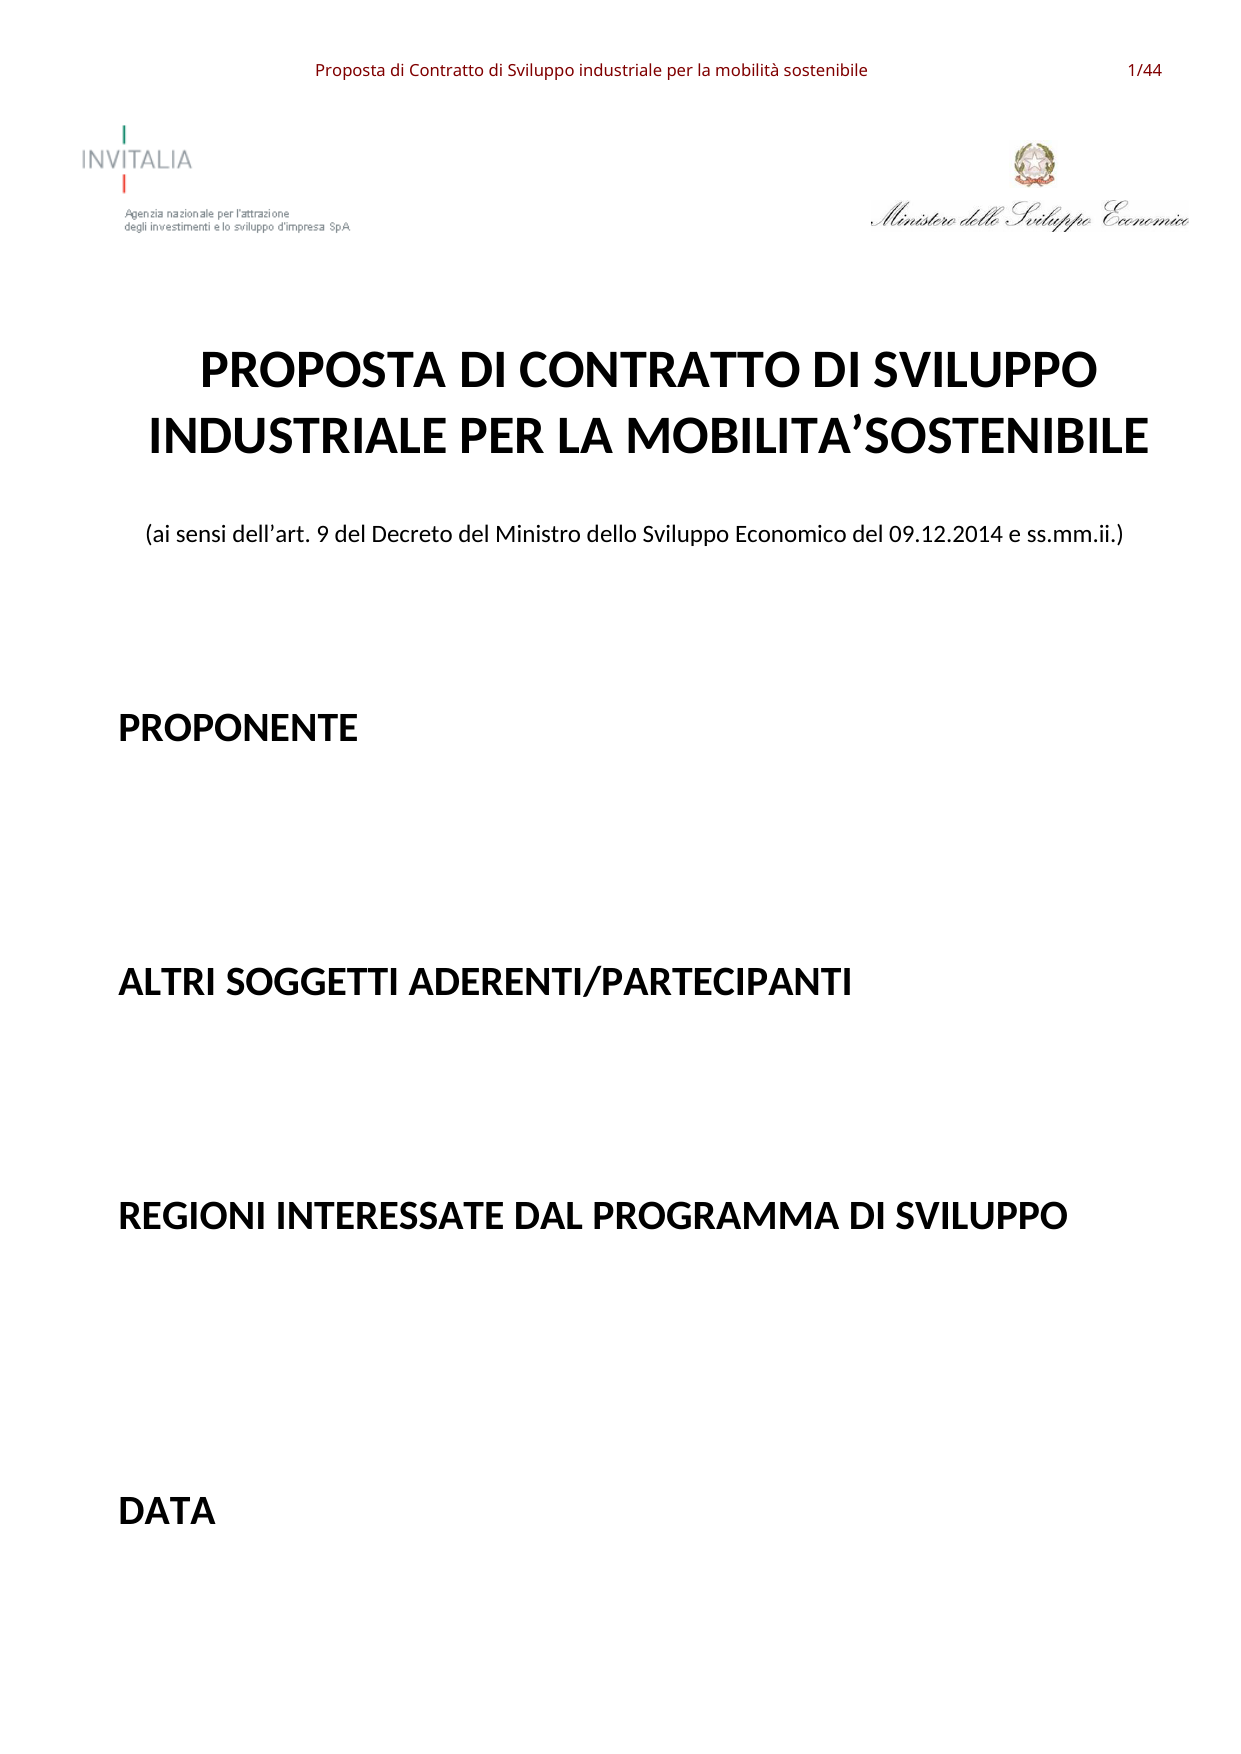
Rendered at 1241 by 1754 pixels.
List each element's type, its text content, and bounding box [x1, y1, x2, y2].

text DATA [118, 1484, 1196, 1535]
text REGIONI INTERESSATE DAL PROGRAMMA DI SVILUPPO [118, 1189, 1196, 1240]
text PROPOSTA DI CONTRATTO DI SVILUPPO INDUSTRIALE PER LA MOBILITA’SOSTENIBILE [103, 334, 1196, 467]
text ALTRI SOGGETTI ADERENTI/PARTECIPANTI [118, 955, 1196, 1006]
text (ai sensi dell’art. 9 del Decreto del Ministro dello Sviluppo Economico del 09.12.2014 e ss.mm.ii.) [118, 518, 1152, 548]
picture [59, 104, 362, 245]
text PROPONENTE [118, 701, 1196, 752]
